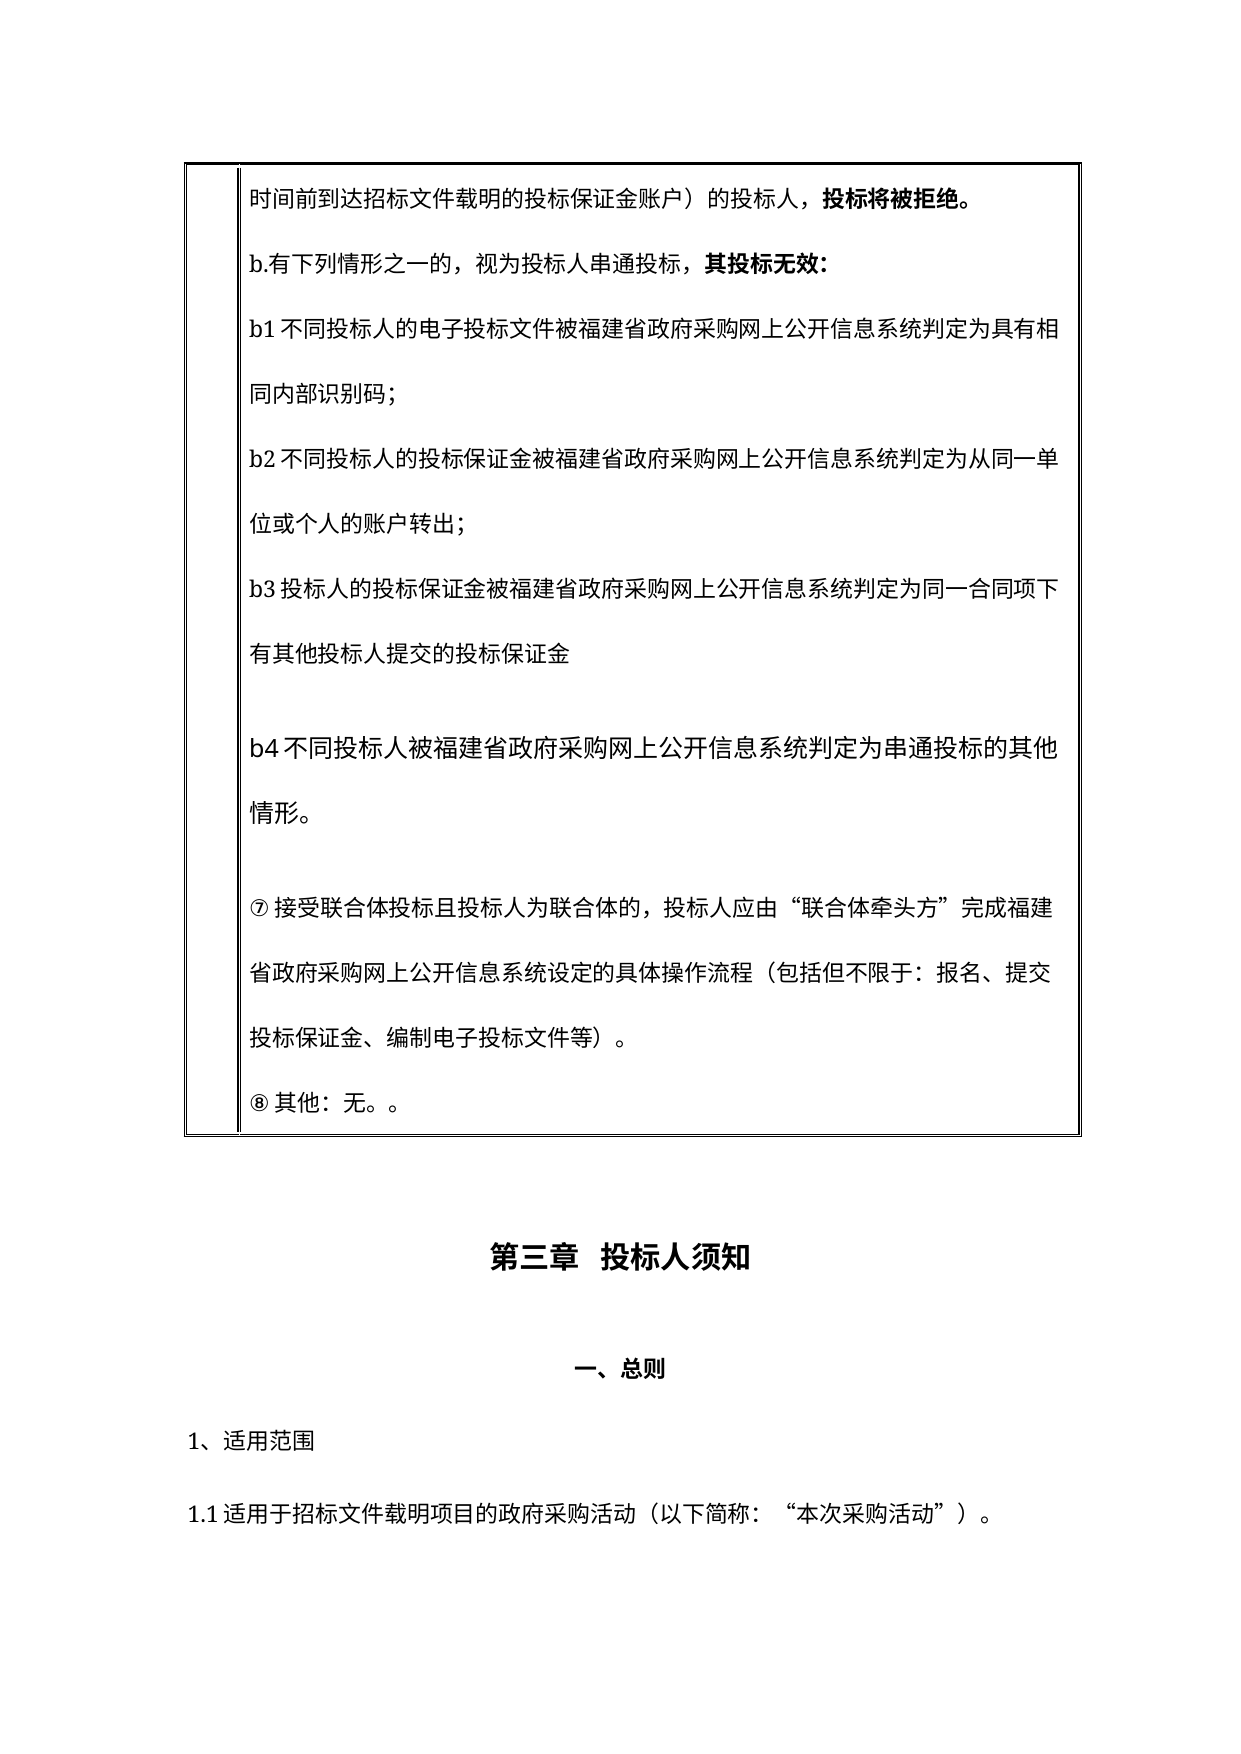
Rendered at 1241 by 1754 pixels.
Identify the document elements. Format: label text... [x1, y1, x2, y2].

text 第三章 投标人须知 [187, 1223, 1053, 1288]
text 1、适用范围 [187, 1407, 1053, 1472]
text 1.1适用于招标文件载明项目的政府采购活动（以下简称：“本次采购活动”）。 [187, 1479, 1053, 1544]
table_cell 1 [187, 165, 239, 1133]
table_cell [239, 165, 1078, 1133]
text 一、总则 [187, 1335, 1053, 1400]
